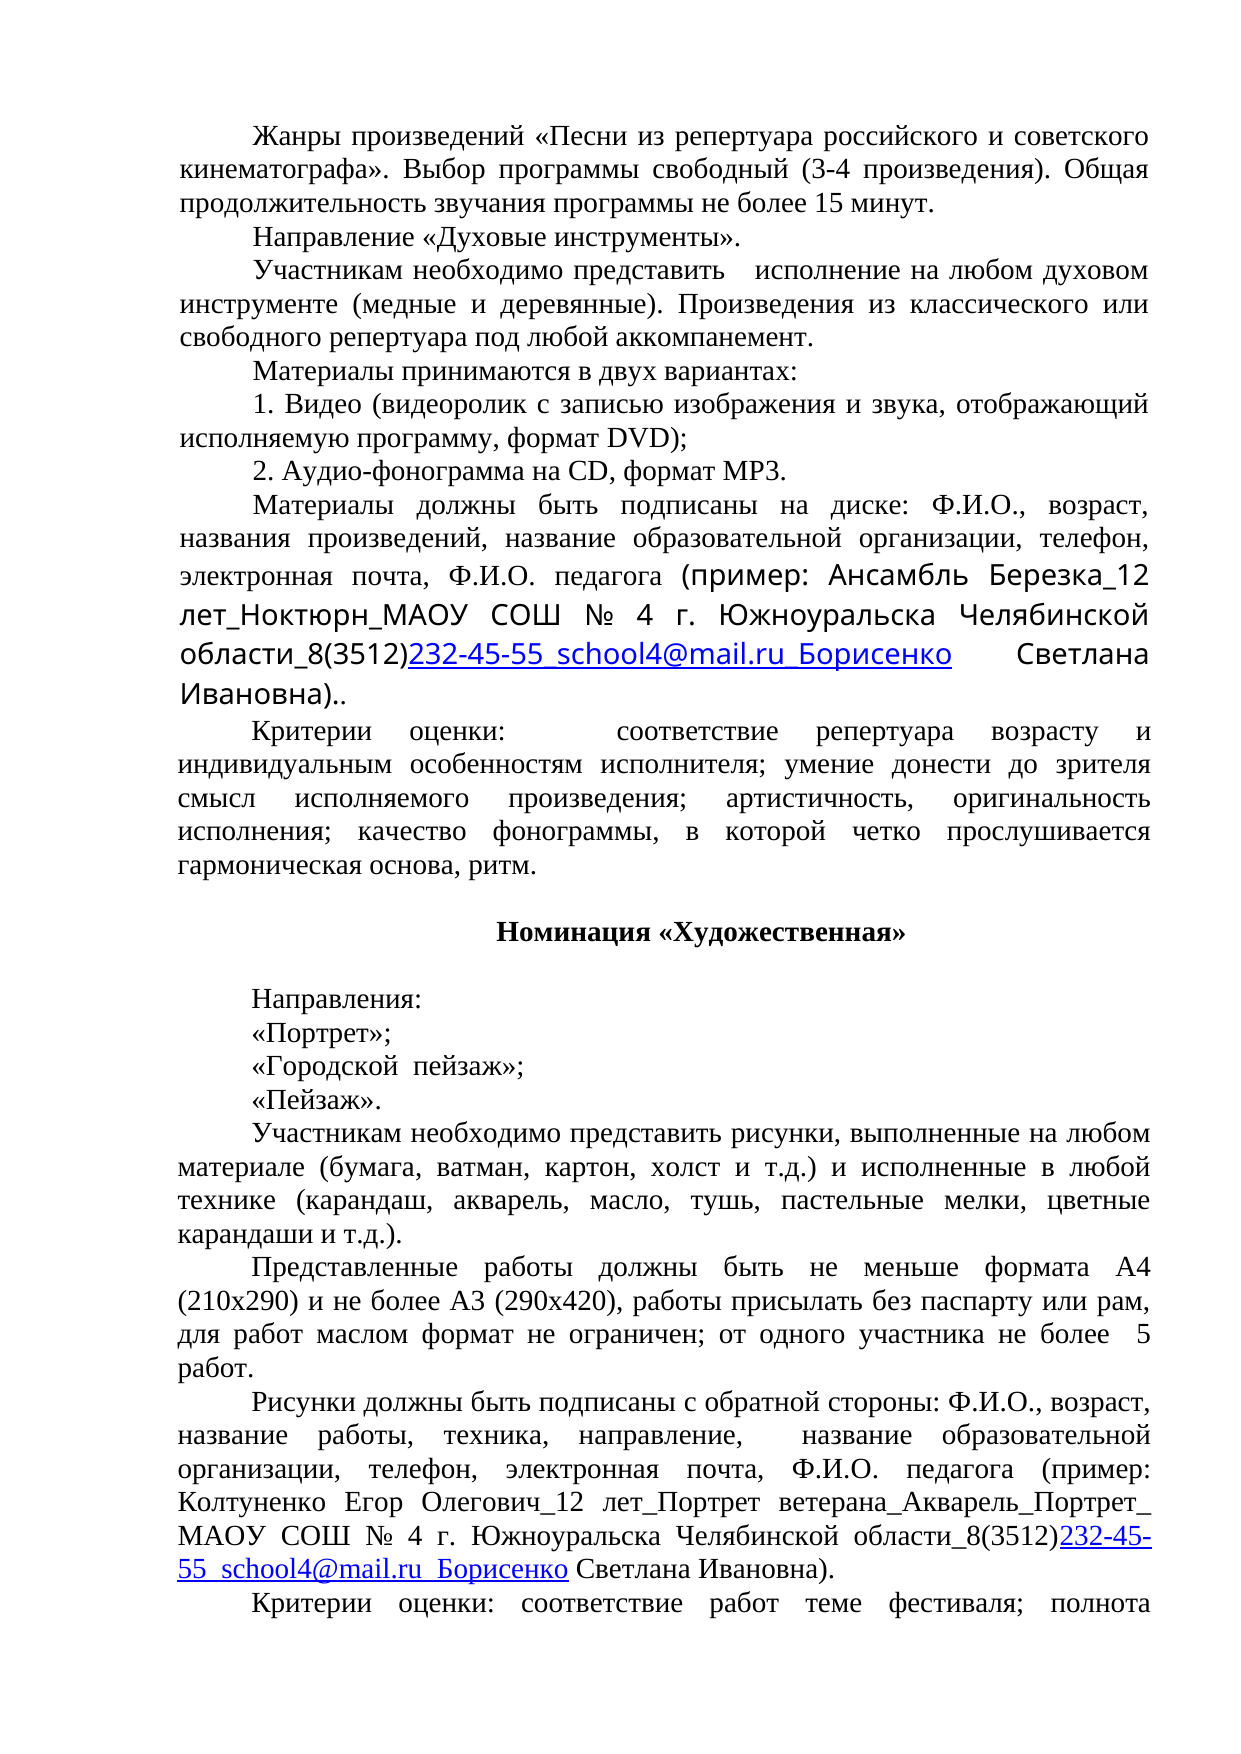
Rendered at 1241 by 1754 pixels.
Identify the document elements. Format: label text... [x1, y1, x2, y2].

text «Портрет»; [177, 1015, 1152, 1048]
text Материалы принимаются в двух вариантах: [179, 353, 1149, 386]
text Участникам необходимо представить исполнение на любом духовом инструменте (медные и деревянные). Произведения из классического или свободного репертуара под любой аккомпанемент. [179, 252, 1149, 353]
text 2. Аудио-фонограмма на CD, формат MP3. [179, 453, 1149, 487]
text 1. Видео (видеоролик с записью изображения и звука, отображающий исполняемую программу, формат DVD); [179, 386, 1149, 453]
text «Городской пейзаж»; [177, 1048, 1152, 1082]
text «Пейзаж». [177, 1082, 1152, 1115]
text Материалы должны быть подписаны на диске: Ф.И.О., возраст, названия произведений, название образовательной организации, телефон, электронная почта, Ф.И.О. педагога (пример: Ансамбль Березка_12 лет_Ноктюрн_МАОУ СОШ № 4 г. Южноуральска Челябинской области_8(3512)232-45-55_school4@mail.ru_Борисенко Светлана Ивановна).. [179, 487, 1149, 713]
text Направление «Духовые инструменты». [179, 219, 1149, 252]
text Критерии оценки: соответствие репертуара возрасту и индивидуальным особенностям исполнителя; умение донести до зрителя смысл исполняемого произведения; артистичность, оригинальность исполнения; качество фонограммы, в которой четко прослушивается гармоническая основа, ритм. [177, 713, 1152, 881]
text Представленные работы должны быть не меньше формата А4 (210х290) и не более А3 (290х420), работы присылать без паспарту или рам, для работ маслом формат не ограничен; от одного участника не более 5 работ. [177, 1249, 1152, 1384]
text Участникам необходимо представить рисунки, выполненные на любом материале (бумага, ватман, картон, холст и т.д.) и исполненные в любой технике (карандаш, акварель, масло, тушь, пастельные мелки, цветные карандаши и т.д.). [177, 1115, 1152, 1249]
text Направления: [177, 981, 1152, 1015]
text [177, 1585, 1152, 1618]
text Жанры произведений «Песни из репертуара российского и советского кинематографа». Выбор программы свободный (3-4 произведения). Общая продолжительность звучания программы не более 15 минут. [179, 118, 1149, 219]
text Номинация «Художественная» [177, 914, 1152, 948]
text Рисунки должны быть подписаны с обратной стороны: Ф.И.О., возраст, название работы, техника, направление, название образовательной организации, телефон, электронная почта, Ф.И.О. педагога (пример: Колтуненко Егор Олегович_12 лет_Портрет ветерана_Акварель_Портрет_ МАОУ СОШ № 4 г. Южноуральска Челябинской области_8(3512)232-45-55_school4@mail.ru_Борисенко Светлана Ивановна). [177, 1384, 1152, 1585]
